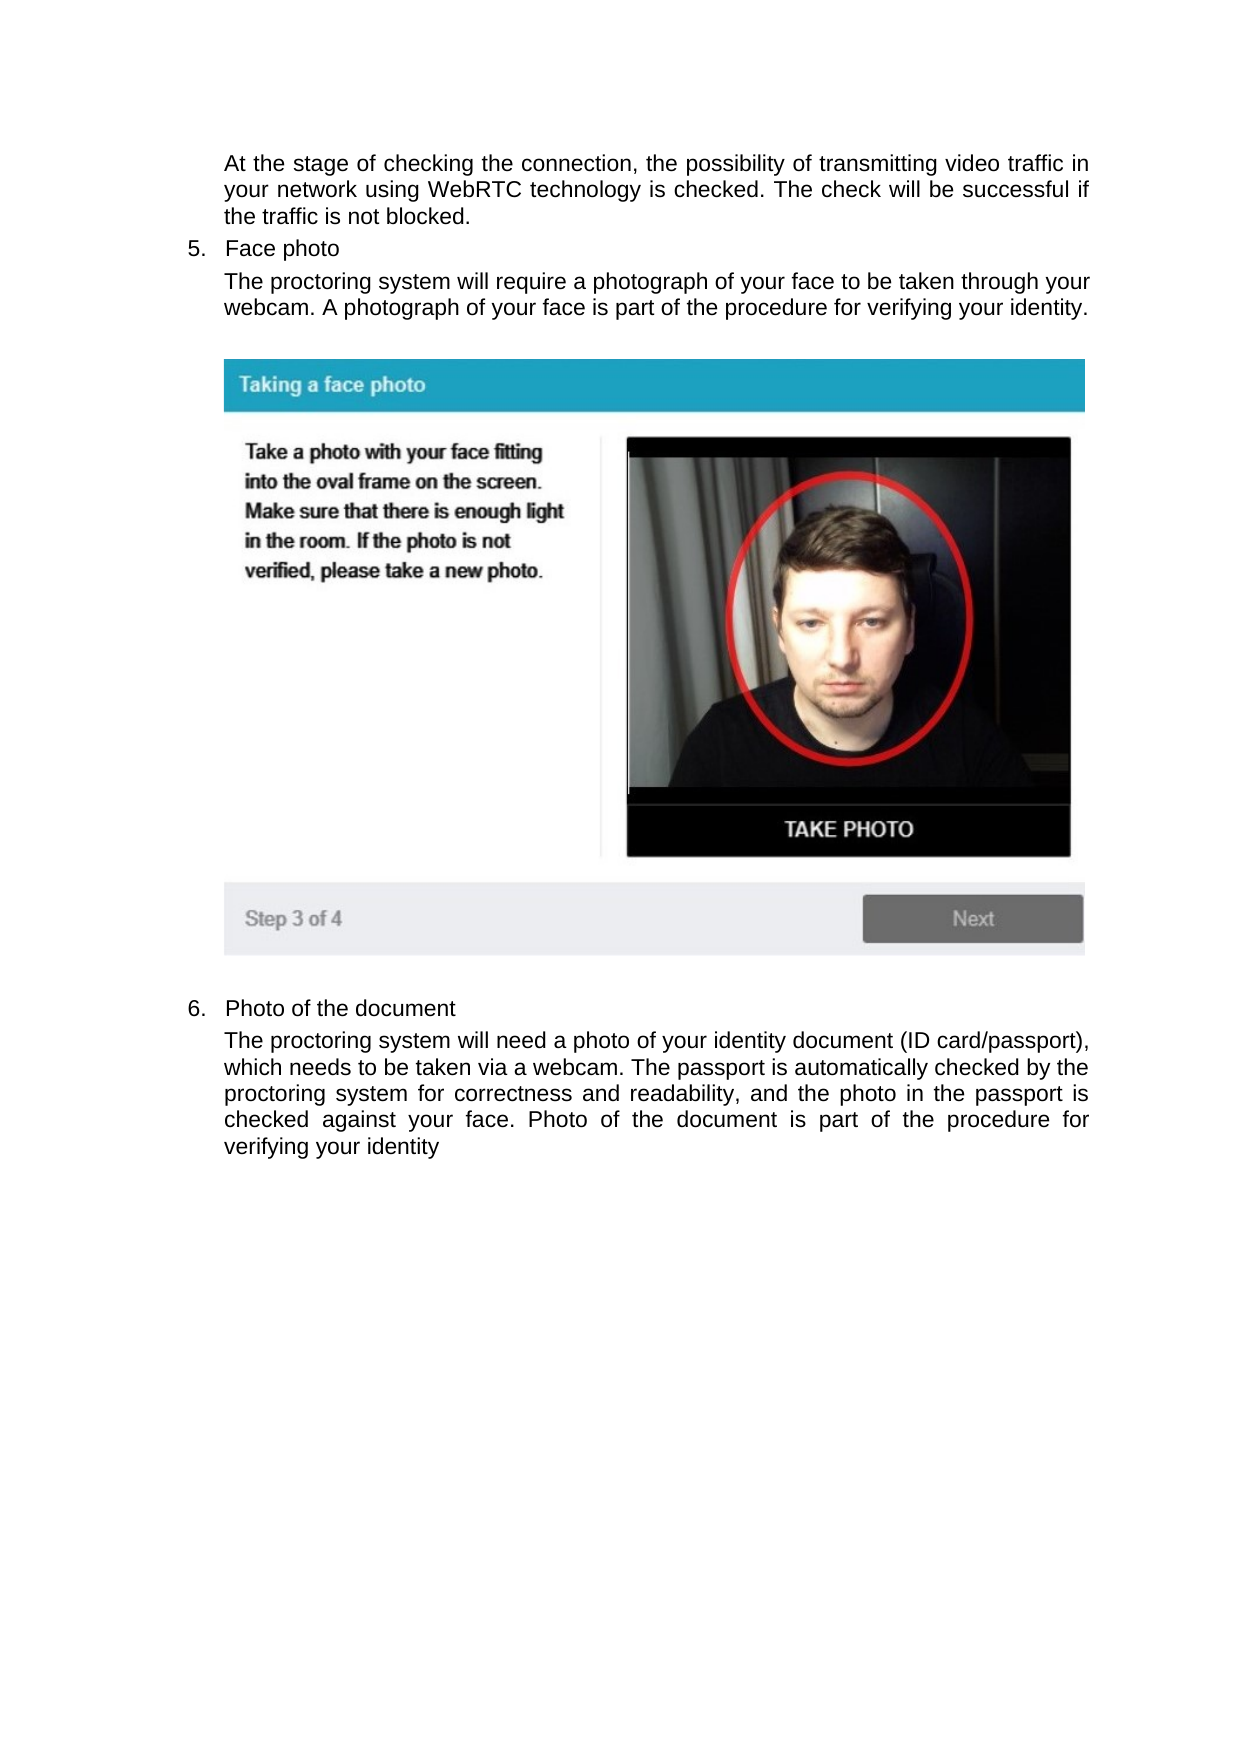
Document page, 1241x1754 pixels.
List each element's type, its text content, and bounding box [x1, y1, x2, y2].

text At the stage of checking the connection, the possibility of transmitting video traffic in your network using WebRTC technology is checked. The check will be successful if the traffic is not blocked. [224, 150, 1090, 229]
picture [223, 359, 1085, 956]
list Photo of the document [187, 995, 1090, 1021]
text The proctoring system will require a photograph of your face to be taken through your webcam. A photograph of your face is part of the procedure for verifying your identity. [224, 268, 1090, 321]
list Face photo [187, 235, 1090, 262]
text The proctoring system will need a photo of your identity document (ID card/passport), which needs to be taken via a webcam. The passport is automatically checked by the proctoring system for correctness and readability, and the photo in the passport is checked against your face. Photo of the document is part of the procedure for verifying your identity [224, 1027, 1090, 1159]
